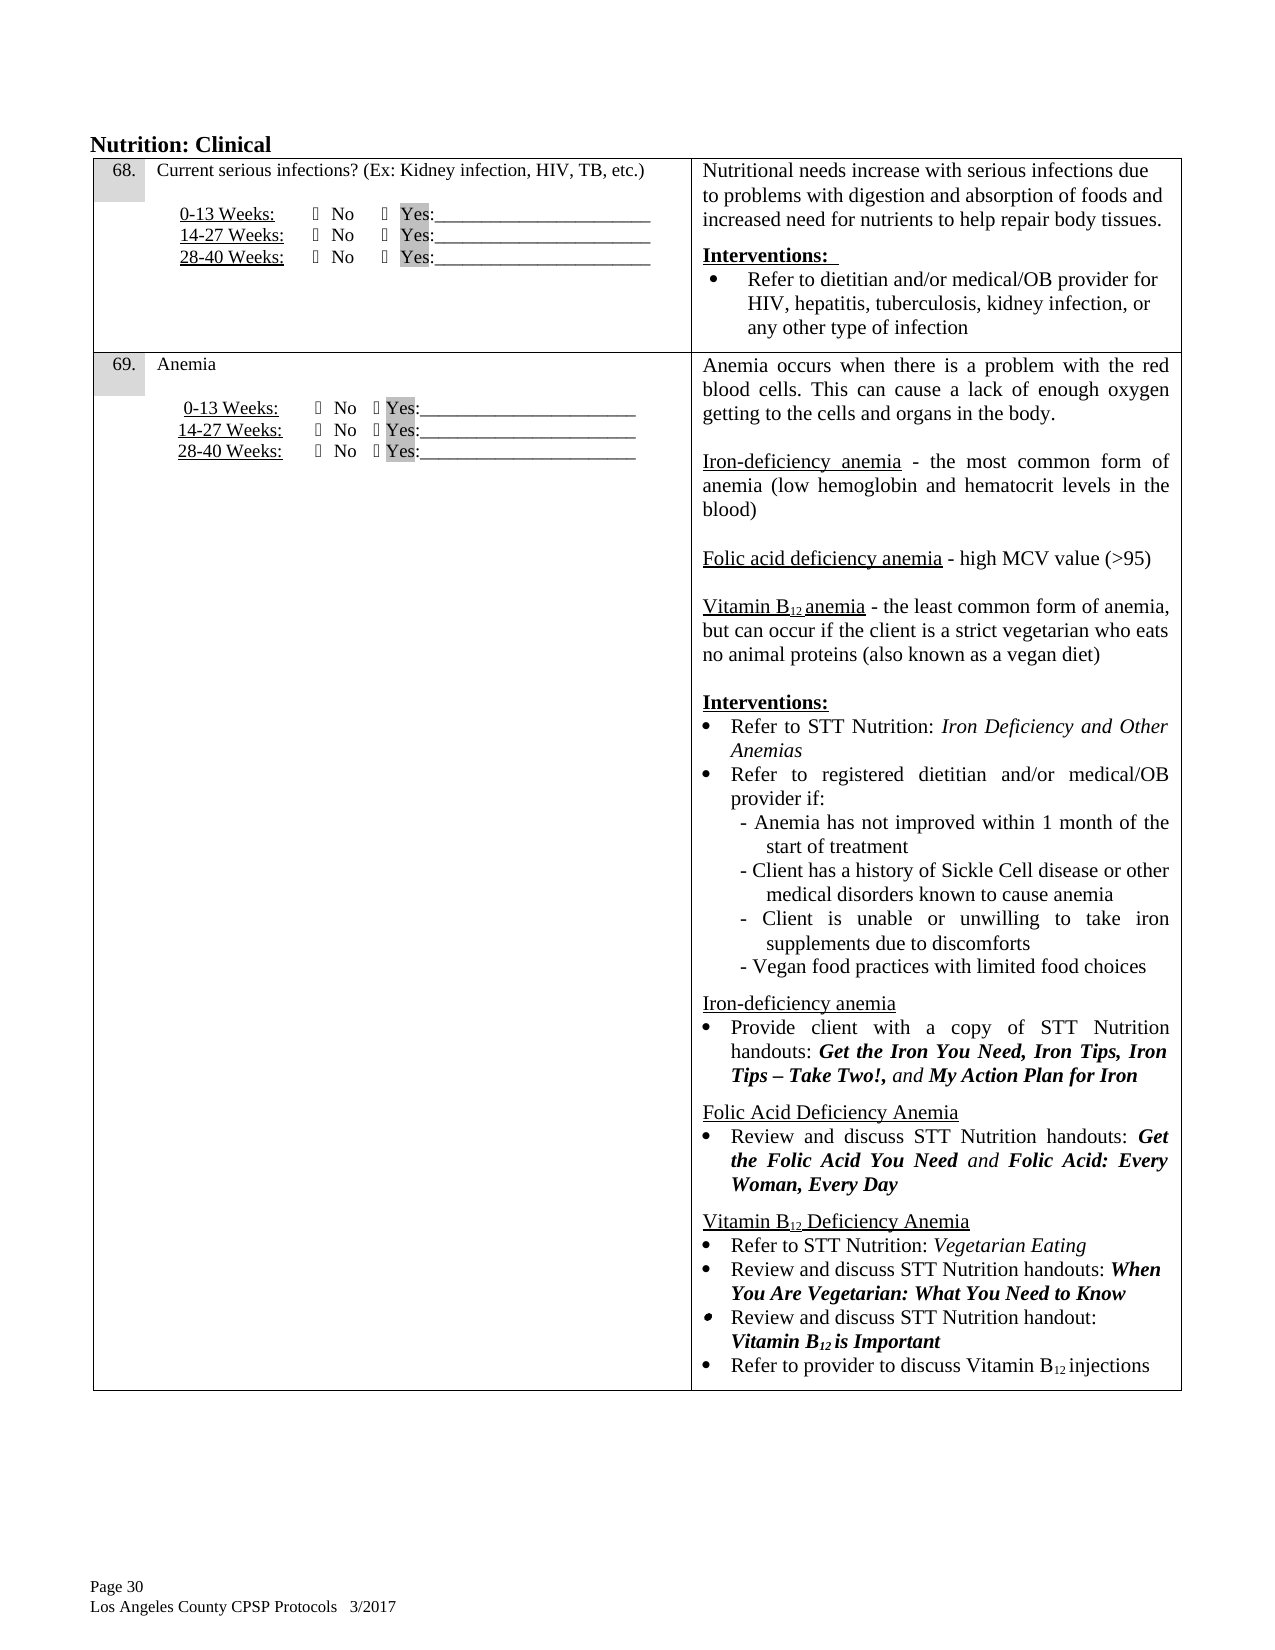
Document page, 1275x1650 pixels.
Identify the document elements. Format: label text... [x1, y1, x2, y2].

table_header [94, 159, 145, 202]
table_header Current serious infections? (Ex: Kidney infection, HIV, TB, etc.) [145, 159, 691, 202]
table_cell [94, 396, 691, 1389]
table_cell [94, 353, 145, 396]
table_cell Anemia occurs when there is a problem with the red blood cells. This can cause a lack of enough oxygen getting to the cells and organs in the body. Iron-deficiency anemia - the most common form of anemia (low hemoglobin and hematocrit levels in the blood) Folic acid deficiency anemia - high MCV value (>95) Vitamin B12 anemia - the least common form of anemia, but can occur if the client is a strict vegetarian who eats no animal proteins (also known as a vegan diet) Interventions: Refer to STT Nutrition: Iron Deficiency and Other Anemias Refer to registered dietitian and/or medical/OB provider if: - Anemia has not improved within 1 month of the start of treatment - Client has a history of Sickle Cell disease or other medical disorders known to cause anemia - Client is unable or unwilling to take iron supplements due to discomforts - Vegan food practices with limited food choices Iron-deficiency anemia Provide client with a copy of STT Nutrition handouts: Get the Iron You Need, Iron Tips, Iron Tips – Take Two!, and My Action Plan for Iron Folic Acid Deficiency Anemia Review and discuss STT Nutrition handouts: Get the Folic Acid You Need and Folic Acid: Every Woman, Every Day Vitamin B12 Deficiency Anemia Refer to STT Nutrition: Vegetarian Eating Review and discuss STT Nutrition handouts: When You Are Vegetarian: What You Need to Know Review and discuss STT Nutrition handout: Vitamin B12 is Important Refer to provider to discuss Vitamin B12 injections [692, 353, 1181, 1389]
subtitle Nutrition: Clinical [90, 131, 1185, 157]
table_cell [94, 202, 691, 352]
table_header Nutritional needs increase with serious infections due to problems with digestion and absorption of foods and increased need for nutrients to help repair body tissues. Interventions: Refer to dietitian and/or medical/OB provider for HIV, hepatitis, tuberculosis, kidney infection, or any other type of infection [692, 159, 1181, 352]
table_cell Anemia [145, 353, 691, 396]
